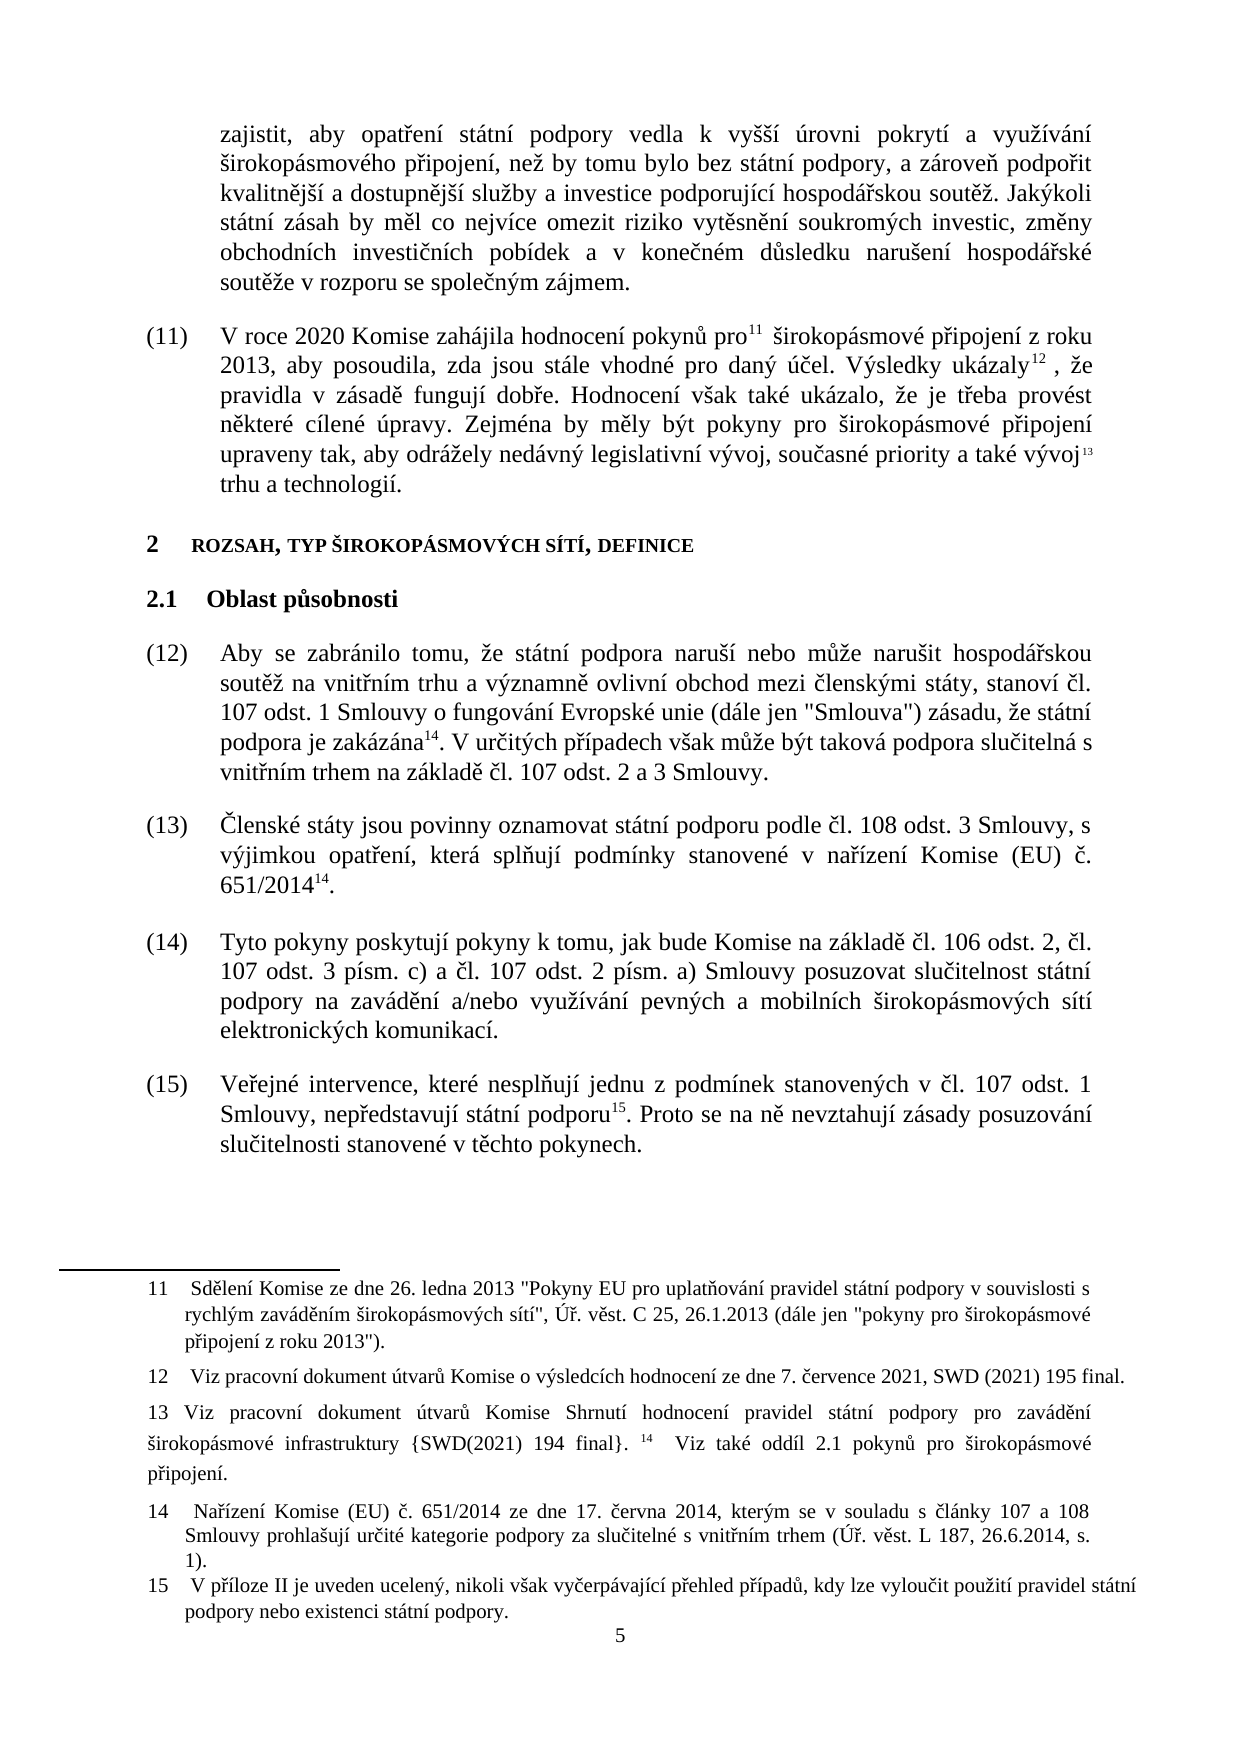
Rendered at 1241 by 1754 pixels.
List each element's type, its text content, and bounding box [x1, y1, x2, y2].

list Veřejné intervence, které nesplňují jednu z podmínek stanovených v čl. 107 odst. 1 Smlouvy, nepředstavují státní podporu. Proto se na ně nevztahují zásady posuzování slučitelnosti stanovené v těchto pokynech. [146, 1069, 1093, 1157]
list V roce 2020 Komise zahájila hodnocení pokynů pro širokopásmové připojení z roku 2013, aby posoudila, zda jsou stále vhodné pro daný účel. Výsledky ukázaly , že pravidla v zásadě fungují dobře. Hodnocení však také ukázalo, že je třeba provést některé cílené úpravy. Zejména by měly být pokyny pro širokopásmové připojení upraveny tak, aby odrážely nedávný legislativní vývoj, současné priority a také vývoj trhu a technologií. [146, 321, 1093, 497]
list Členské státy jsou povinny oznamovat státní podporu podle čl. 108 odst. 3 Smlouvy, s výjimkou opatření, která splňují podmínky stanovené v nařízení Komise (EU) č. 651/2014. [146, 811, 1093, 898]
subtitle ROZSAH, TYP ŠIROKOPÁSMOVÝCH SÍTÍ, DEFINICE [146, 529, 1181, 558]
list Politika hospodářské soutěže, a zejména pravidla státní podpory, hrají důležitou roli při naplňování cílů digitální strategie a vytváření koordinované investiční strategie pro konektivitu. Účelem kontroly státní podpory v odvětví širokopásmového připojení je zajistit, aby opatření státní podpory vedla k vyšší úrovni pokrytí a využívání širokopásmového připojení, než by tomu bylo bez státní podpory, a zároveň podpořit kvalitnější a dostupnější služby a investice podporující hospodářskou soutěž. Jakýkoli státní zásah by měl co nejvíce omezit riziko vytěsnění soukromých investic, změny obchodních investičních pobídek a v konečném důsledku narušení hospodářské soutěže v rozporu se společným zájmem. [146, 119, 1093, 295]
subtitle Oblast působnosti [146, 584, 1163, 613]
list Tyto pokyny poskytují pokyny k tomu, jak bude Komise na základě čl. 106 odst. 2, čl. 107 odst. 3 písm. c) a čl. 107 odst. 2 písm. a) Smlouvy posuzovat slučitelnost státní podpory na zavádění a/nebo využívání pevných a mobilních širokopásmových sítí elektronických komunikací. [146, 927, 1093, 1044]
list Aby se zabránilo tomu, že státní podpora naruší nebo může narušit hospodářskou soutěž na vnitřním trhu a významně ovlivní obchod mezi členskými státy, stanoví čl. 107 odst. 1 Smlouvy o fungování Evropské unie (dále jen "Smlouva") zásadu, že státní podpora je zakázána14. V určitých případech však může být taková podpora slučitelná s vnitřním trhem na základě čl. 107 odst. 2 a 3 Smlouvy. [146, 638, 1093, 785]
